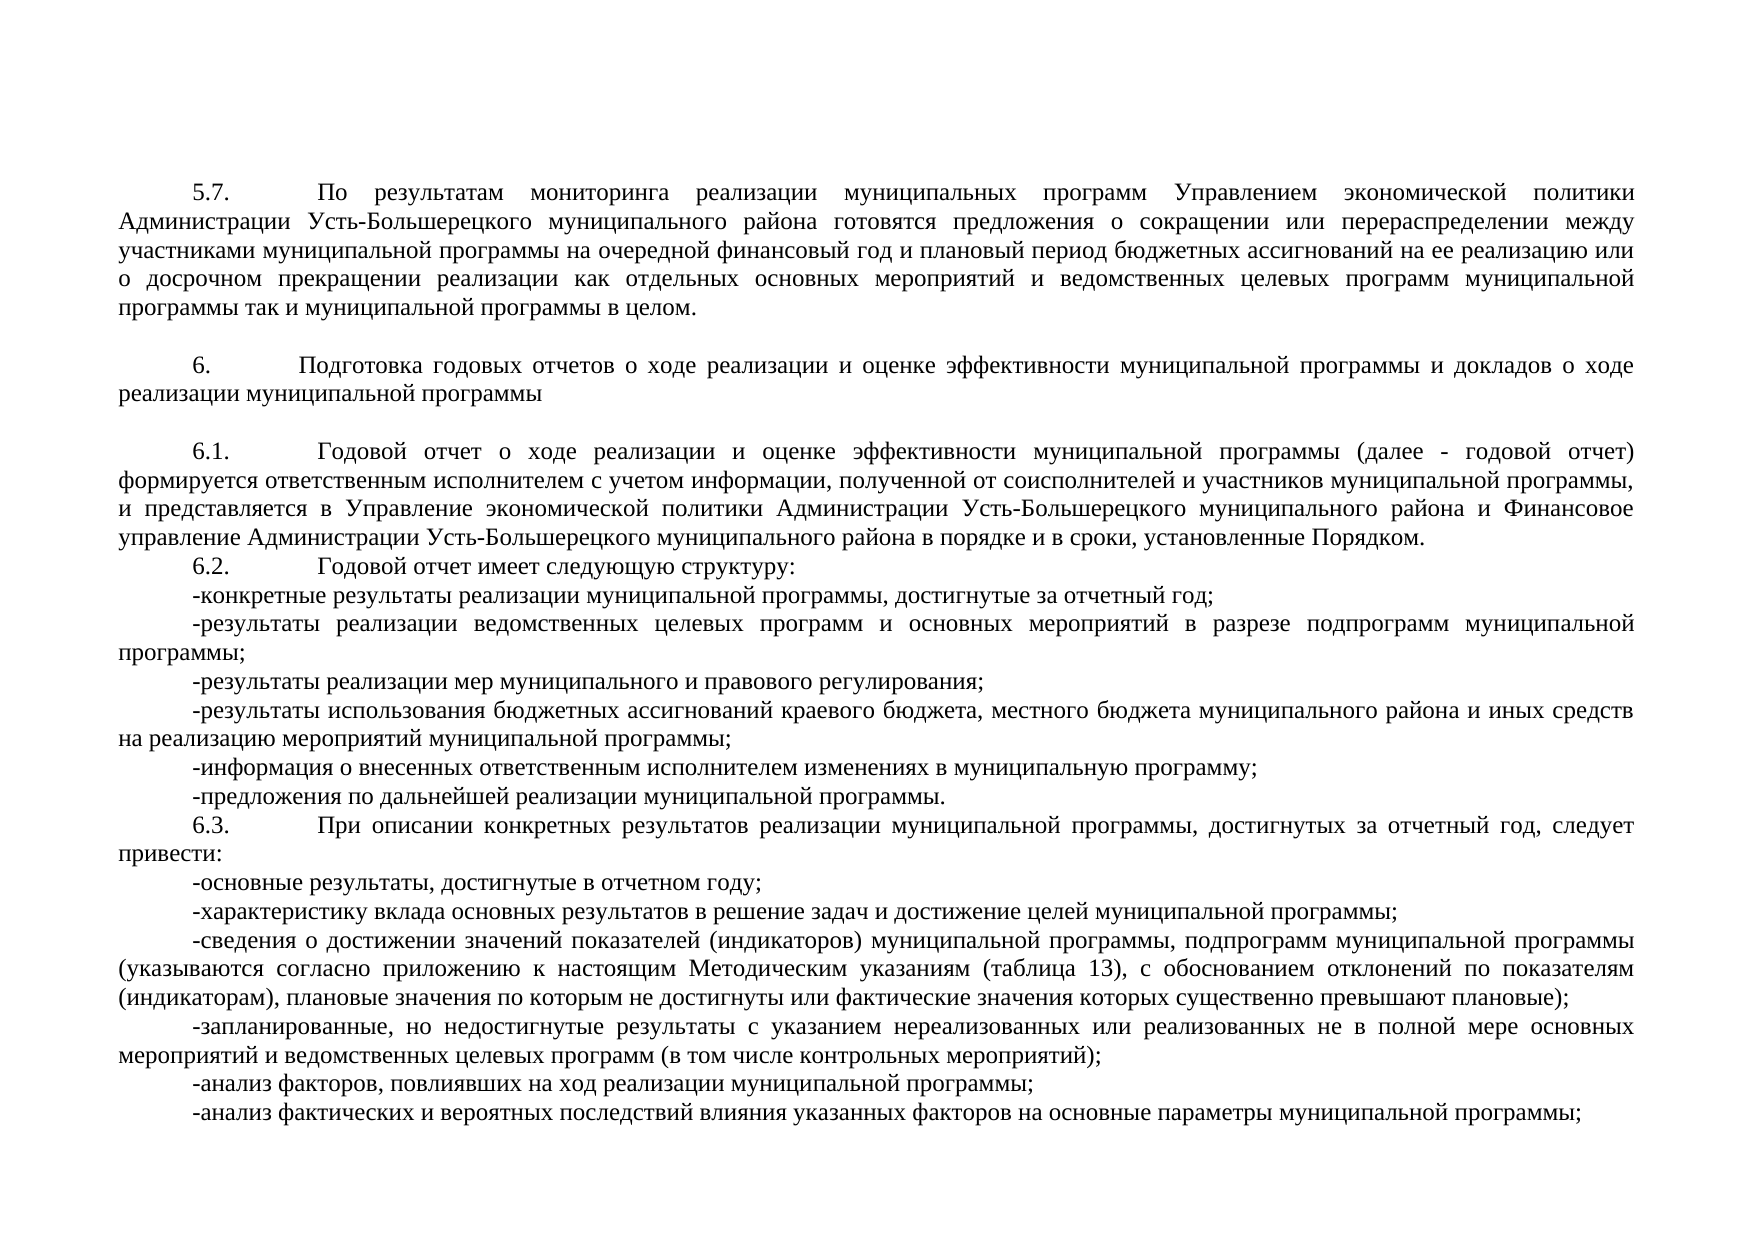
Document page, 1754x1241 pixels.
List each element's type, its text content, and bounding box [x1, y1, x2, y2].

text -сведения о достижении значений показателей (индикаторов) муниципальной программы, подпрограмм муниципальной программы (указываются согласно приложению к настоящим Методическим указаниям (таблица 13), с обоснованием отклонений по показателям (индикаторам), плановые значения по которым не достигнуты или фактические значения которых существенно превышают плановые); [118, 925, 1636, 1011]
text 6.2. Годовой отчет имеет следующую структуру: [118, 551, 1636, 580]
text -информация о внесенных ответственным исполнителем изменениях в муниципальную программу; [118, 752, 1636, 781]
text -анализ факторов, повлиявших на ход реализации муниципальной программы; [118, 1068, 1636, 1097]
text -запланированные, но недостигнутые результаты с указанием нереализованных или реализованных не в полной мере основных мероприятий и ведомственных целевых программ (в том числе контрольных мероприятий); [118, 1011, 1636, 1068]
text -анализ фактических и вероятных последствий влияния указанных факторов на основные параметры муниципальной программы; [118, 1097, 1636, 1126]
text -результаты использования бюджетных ассигнований краевого бюджета, местного бюджета муниципального района и иных средств на реализацию мероприятий муниципальной программы; [118, 695, 1636, 752]
text -характеристику вклада основных результатов в решение задач и достижение целей муниципальной программы; [118, 896, 1636, 925]
text 5.7. По результатам мониторинга реализации муниципальных программ Управлением экономической политики Администрации Усть-Большерецкого муниципального района готовятся предложения о сокращении или перераспределении между участниками муниципальной программы на очередной финансовый год и плановый период бюджетных ассигнований на ее реализацию или о досрочном прекращении реализации как отдельных основных мероприятий и ведомственных целевых программ муниципальной программы так и муниципальной программы в целом. [118, 177, 1636, 321]
text -основные результаты, достигнутые в отчетном году; [118, 867, 1636, 896]
text 6.3. При описании конкретных результатов реализации муниципальной программы, достигнутых за отчетный год, следует привести: [118, 810, 1636, 867]
text -результаты реализации ведомственных целевых программ и основных мероприятий в разрезе подпрограмм муниципальной программы; [118, 608, 1636, 666]
text -результаты реализации мер муниципального и правового регулирования; [118, 666, 1636, 695]
text 6. Подготовка годовых отчетов о ходе реализации и оценке эффективности муниципальной программы и докладов о ходе реализации муниципальной программы [118, 350, 1636, 407]
text -конкретные результаты реализации муниципальной программы, достигнутые за отчетный год; [118, 580, 1636, 608]
text -предложения по дальнейшей реализации муниципальной программы. [118, 781, 1636, 810]
text 6.1. Годовой отчет о ходе реализации и оценке эффективности муниципальной программы (далее - годовой отчет) формируется ответственным исполнителем с учетом информации, полученной от соисполнителей и участников муниципальной программы, и представляется в Управление экономической политики Администрации Усть-Большерецкого муниципального района и Финансовое управление Администрации Усть-Большерецкого муниципального района в порядке и в сроки, установленные Порядком. [118, 436, 1636, 551]
